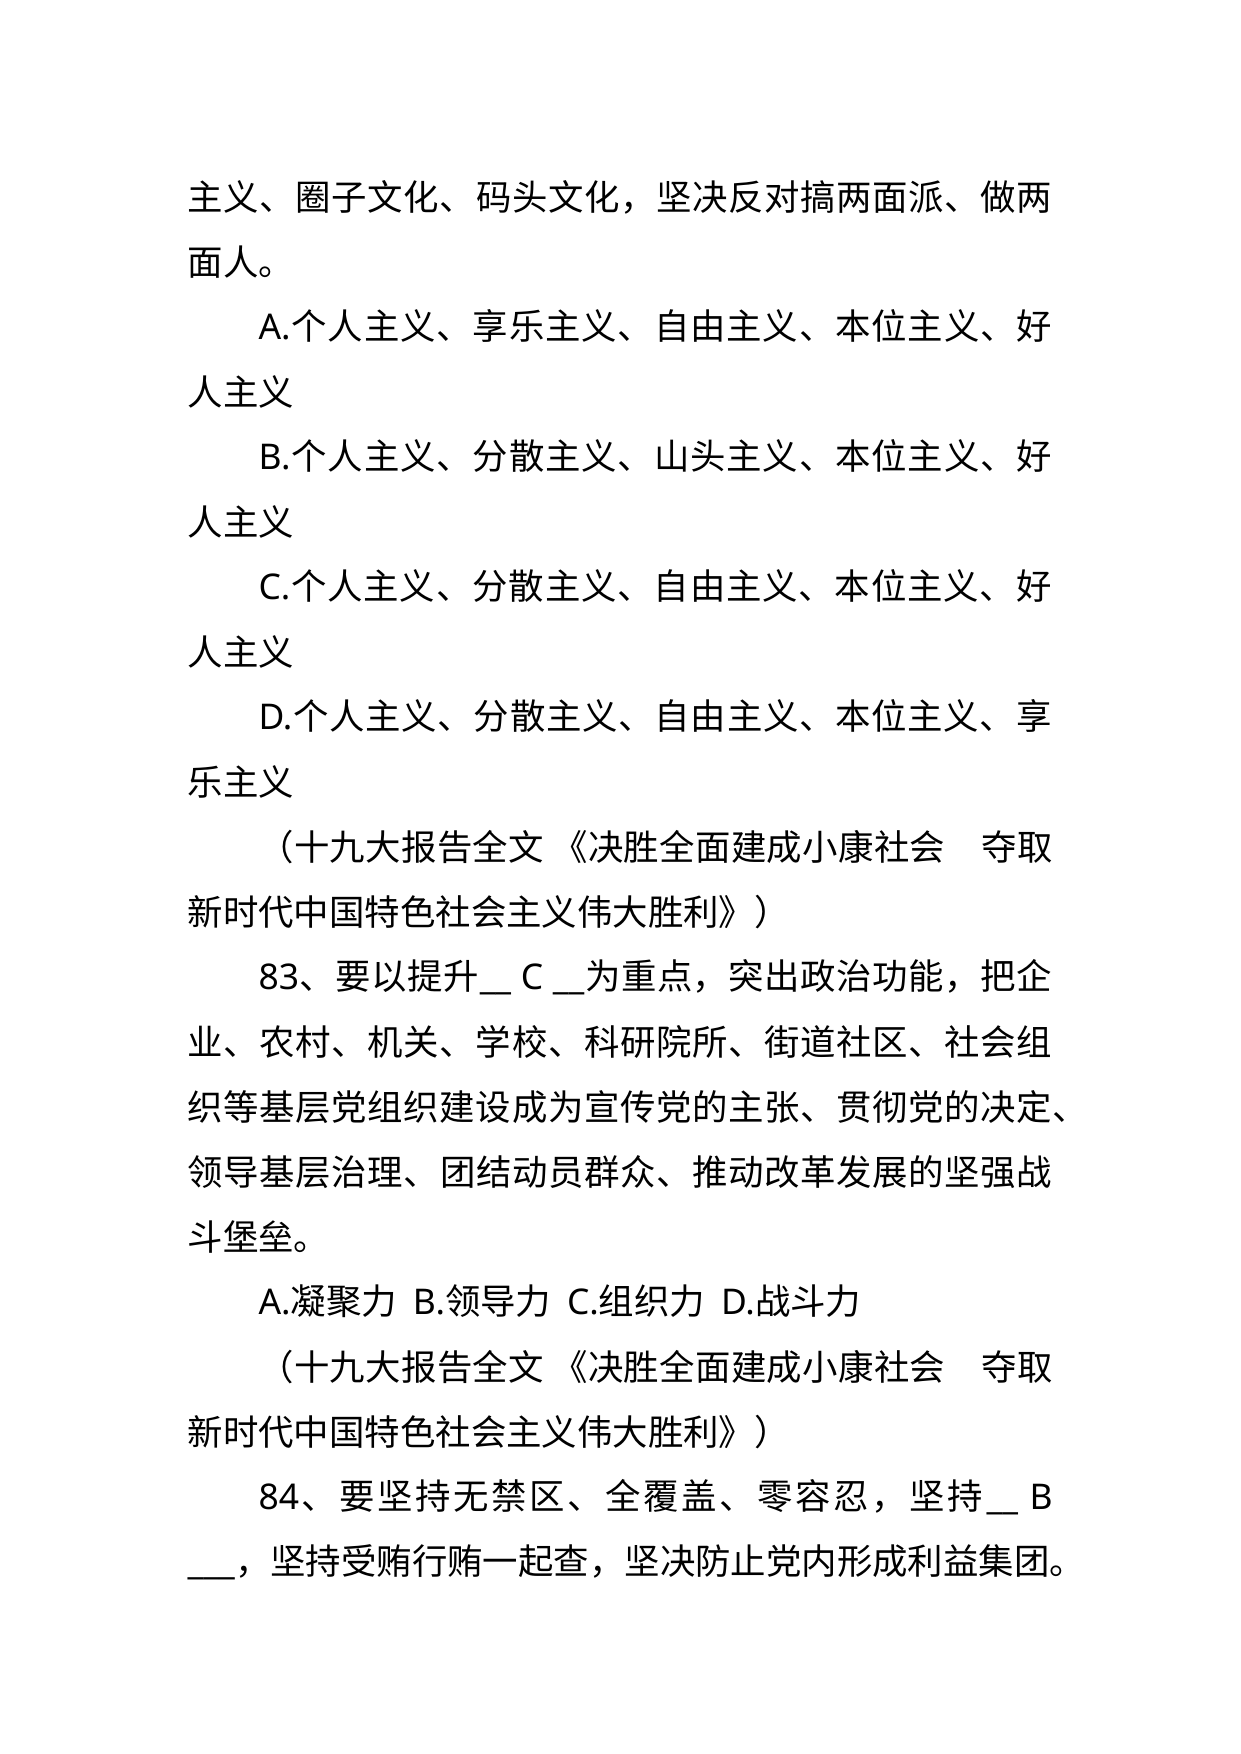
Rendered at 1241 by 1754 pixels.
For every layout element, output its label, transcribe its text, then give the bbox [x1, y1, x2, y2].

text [187, 162, 1053, 292]
text 84、要坚持无禁区、全覆盖、零容忍，坚持__ B ___，坚持受贿行贿一起查，坚决防止党内形成利益集团。 [187, 1462, 1053, 1592]
text A.凝聚力 B.领导力 C.组织力 D.战斗力 [187, 1267, 1053, 1332]
text （十九大报告全文 《决胜全面建成小康社会 夺取新时代中国特色社会主义伟大胜利》） [187, 812, 1053, 942]
text C.个人主义、分散主义、自由主义、本位主义、好人主义 [187, 552, 1053, 682]
text B.个人主义、分散主义、山头主义、本位主义、好人主义 [187, 422, 1053, 552]
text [187, 1332, 1053, 1462]
text 83、要以提升__ C __为重点，突出政治功能，把企业、农村、机关、学校、科研院所、街道社区、社会组织等基层党组织建设成为宣传党的主张、贯彻党的决定、领导基层治理、团结动员群众、推动改革发展的坚强战斗堡垒。 [187, 942, 1053, 1267]
text D.个人主义、分散主义、自由主义、本位主义、享乐主义 [187, 682, 1053, 812]
text A.个人主义、享乐主义、自由主义、本位主义、好人主义 [187, 292, 1053, 422]
